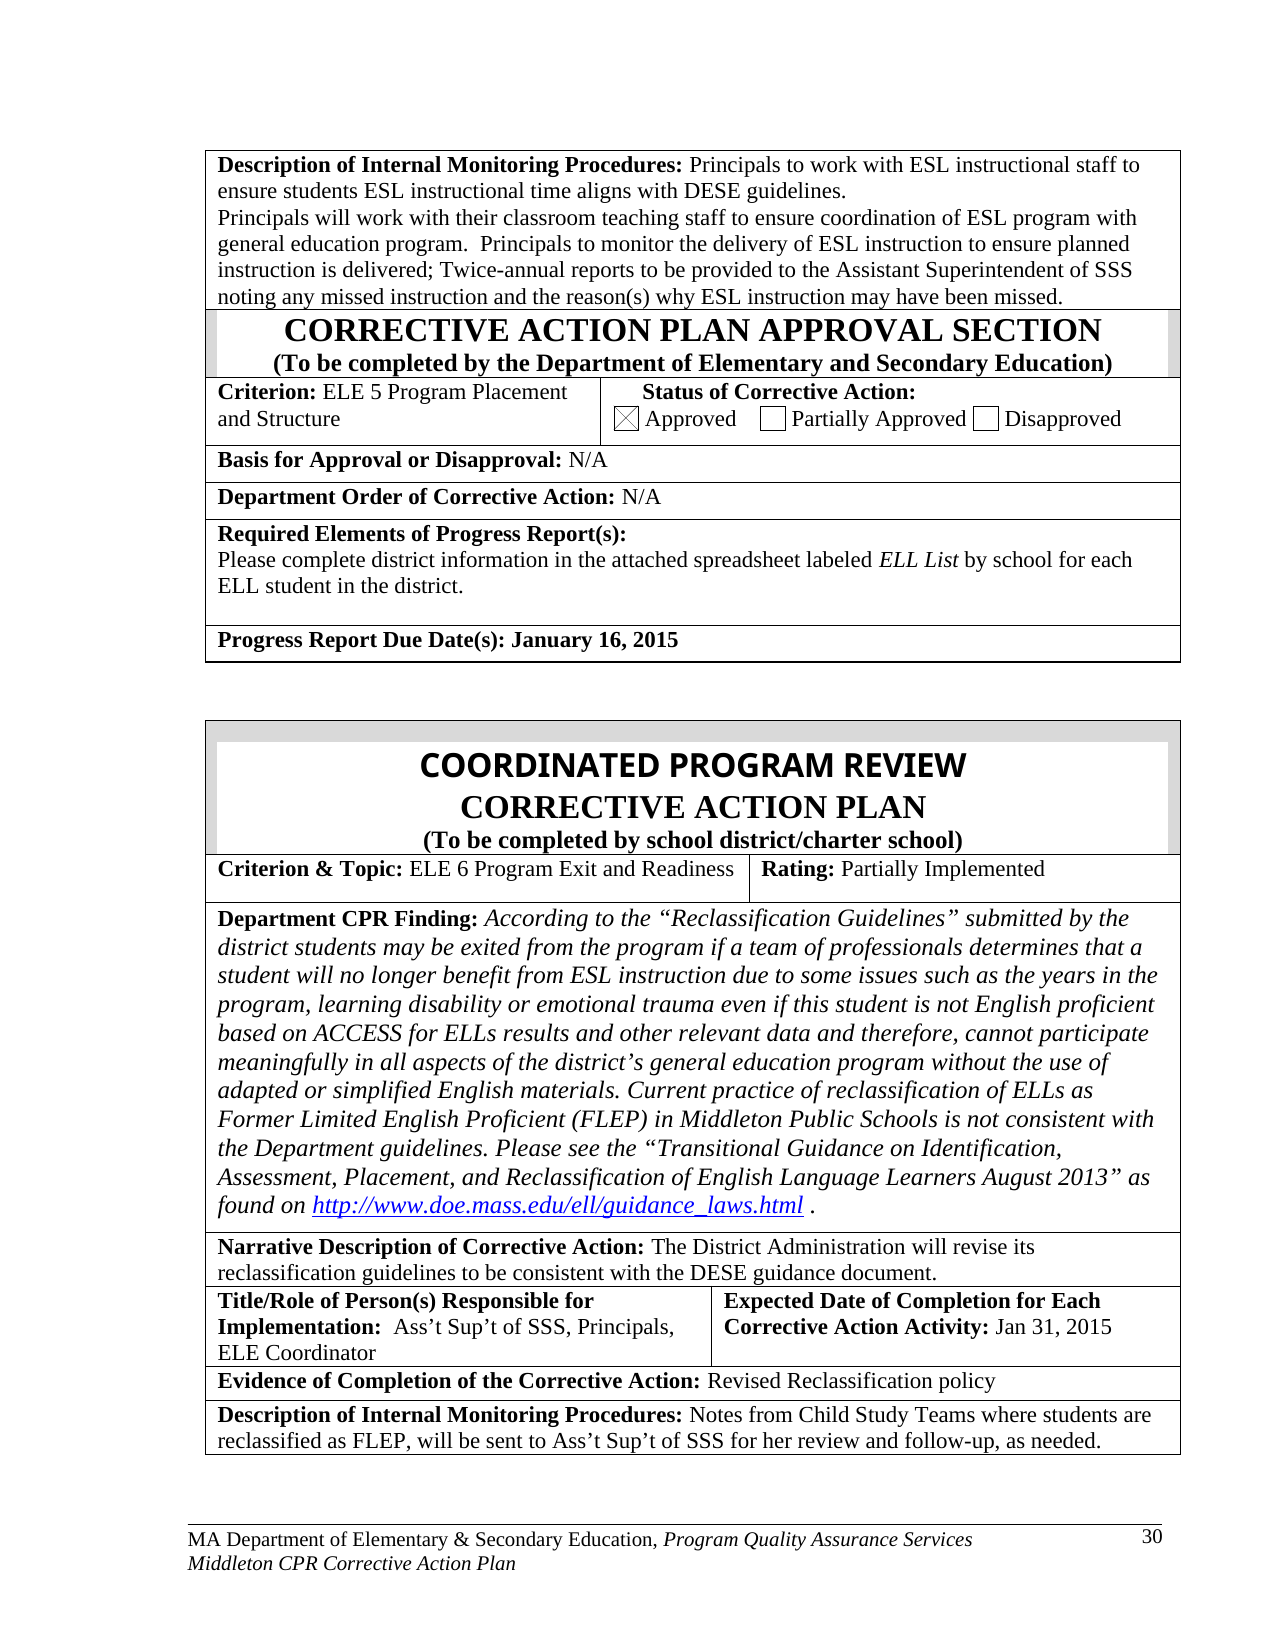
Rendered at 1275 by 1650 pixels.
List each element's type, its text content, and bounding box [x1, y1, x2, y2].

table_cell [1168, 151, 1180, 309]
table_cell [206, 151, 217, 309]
table_cell Required Elements of Progress Report(s): Please complete district information in the attached spreadsheet labeled ELL List by school for each ELL student in the district. [206, 520, 1180, 625]
table_cell Basis for Approval or Disapproval: N/A [206, 446, 1180, 482]
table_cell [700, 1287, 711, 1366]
table_cell Progress Report Due Date(s): January 16, 2015 [206, 626, 1180, 661]
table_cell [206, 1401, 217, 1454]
table_cell Evidence of Completion of the Corrective Action: Revised Reclassification policy [206, 1367, 1180, 1400]
table_header COORDINATED PROGRAM REVIEW CORRECTIVE ACTION PLAN (To be completed by school district/charter school) [206, 721, 1180, 854]
table_cell Status of Corrective Action: Approved Partially Approved Disapproved [601, 378, 1180, 445]
table_cell Criterion: ELE 5 Program Placement and Structure [206, 378, 600, 445]
table_cell Criterion & Topic: ELE 6 Program Exit and Readiness [206, 855, 749, 902]
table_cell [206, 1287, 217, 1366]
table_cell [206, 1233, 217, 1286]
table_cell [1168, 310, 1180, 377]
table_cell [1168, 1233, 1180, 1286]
table_cell Department CPR Finding: According to the “Reclassification Guidelines” submitted by the district students may be exited from the program if a team of professionals determines that a student will no longer benefit from ESL instruction due to some issues such as the years in the program, learning disability or emotional trauma even if this student is not English proficient based on ACCESS for ELLs results and other relevant data and therefore, cannot participate meaningfully in all aspects of the district’s general education program without the use of adapted or simplified English materials. Current practice of reclassification of ELLs as Former Limited English Proficient (FLEP) in Middleton Public Schools is not consistent with the Department guidelines. Please see the “Transitional Guidance on Identification, Assessment, Placement, and Reclassification of English Language Learners August 2013” as found on http://www.doe.mass.edu/ell/guidance_laws.html . [206, 903, 1180, 1232]
table_cell Expected Date of Completion for Each Corrective Action Activity: Jan 31, 2015 [712, 1287, 1180, 1366]
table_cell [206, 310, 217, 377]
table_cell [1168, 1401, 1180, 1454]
table_cell Rating: Partially Implemented [750, 855, 1180, 902]
table_cell Department Order of Corrective Action: N/A [206, 483, 1180, 518]
